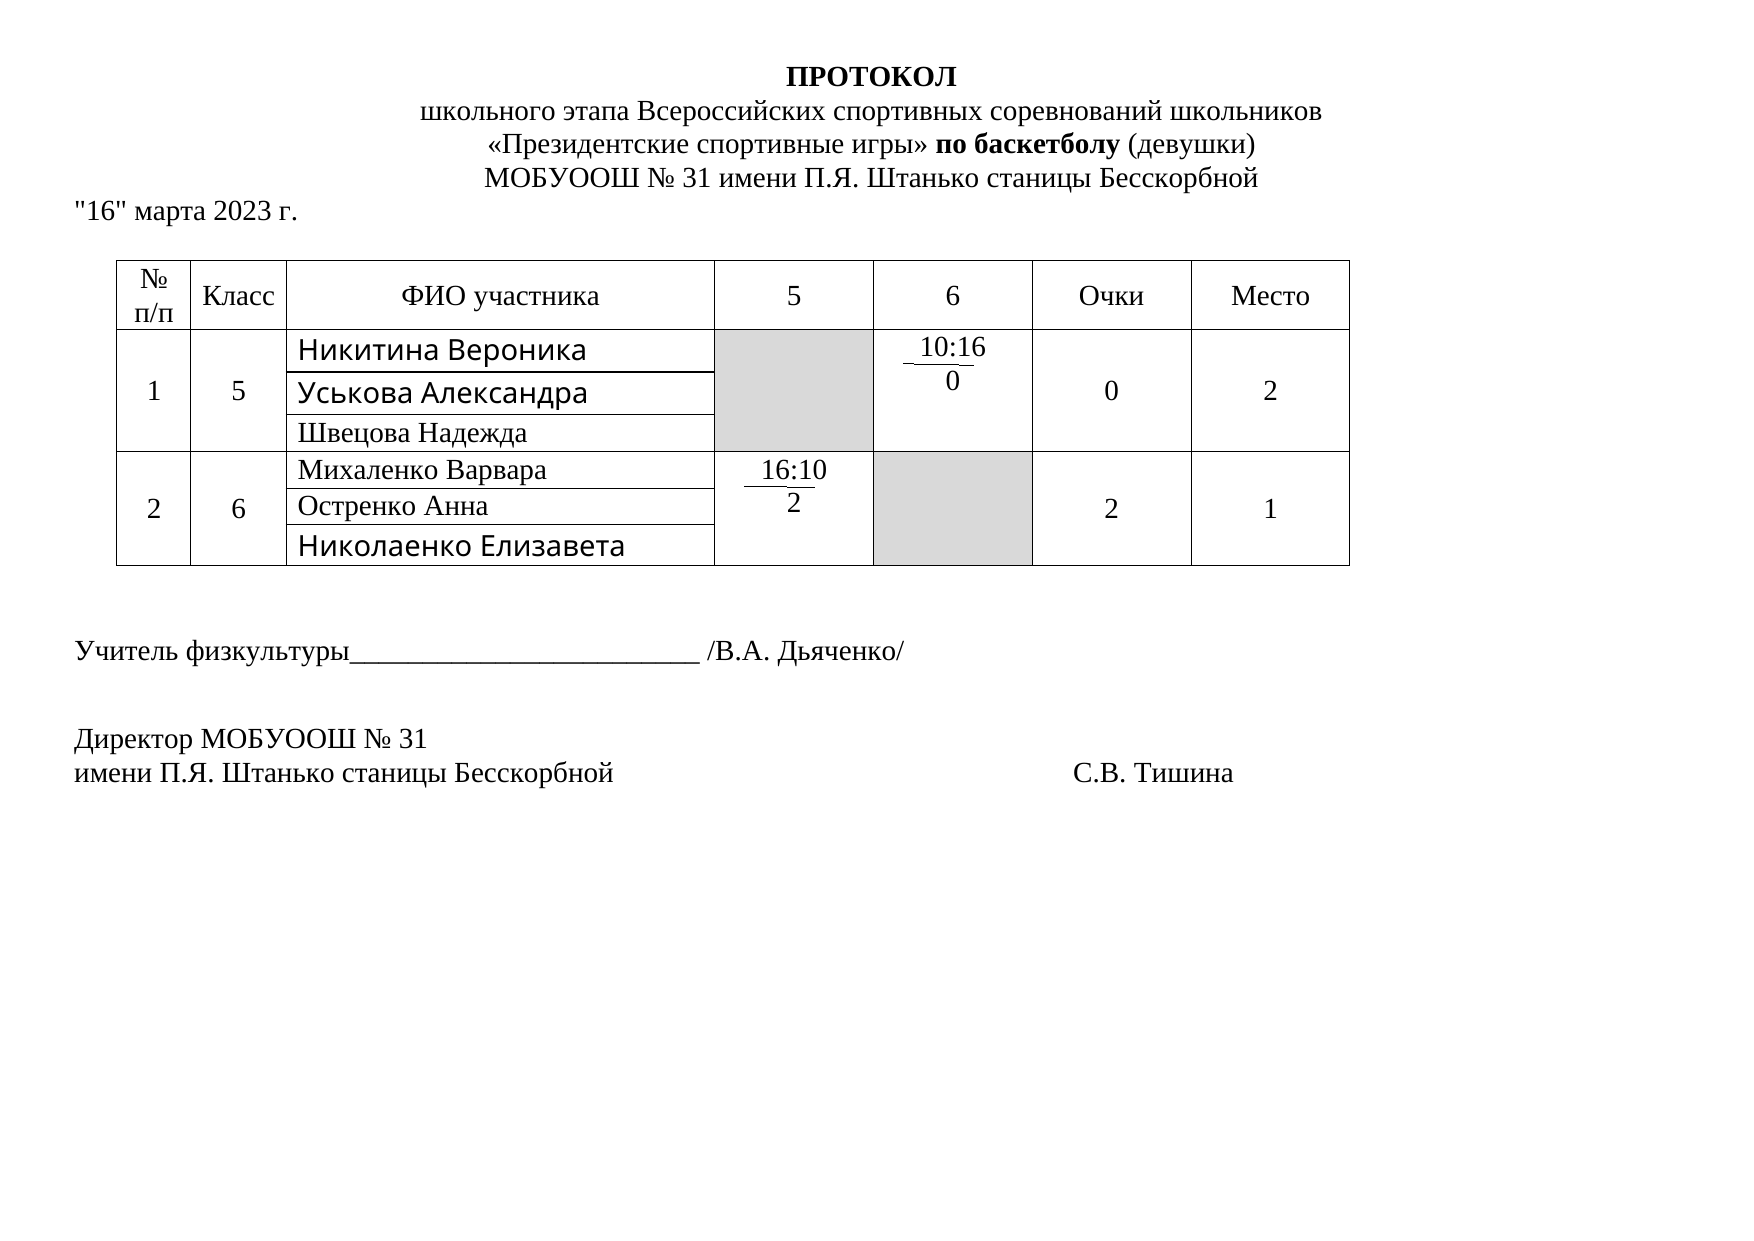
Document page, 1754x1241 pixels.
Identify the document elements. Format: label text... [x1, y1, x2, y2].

table_cell [874, 452, 1032, 565]
table_cell 2 [1192, 330, 1349, 451]
table_header 6 [874, 261, 1032, 328]
table_cell Михаленко Варвара [287, 452, 714, 487]
table_cell Николаенко Елизавета [287, 525, 714, 565]
text Учитель физкультуры________________________ /В.А. Дьяченко/ [74, 633, 1669, 667]
table_cell Никитина Вероника [287, 330, 714, 371]
text школьного этапа Всероссийских спортивных соревнований школьников [74, 93, 1668, 126]
table_cell 16:10 2 [715, 452, 873, 565]
text МОБУООШ № 31 имени П.Я. Штанько станицы Бесскорбной [74, 160, 1668, 193]
table_cell 10:16 0 [874, 330, 1032, 451]
table_header Класс [191, 261, 286, 328]
table_header Очки [1033, 261, 1191, 328]
table_cell Уськова Александра [287, 373, 714, 414]
text имени П.Я. Штанько станицы Бесскорбной С.В. Тишина [74, 755, 1668, 789]
text "16" марта 2023 г. [74, 193, 1669, 227]
text «Президентские спортивные игры» по баскетболу (девушки) [74, 126, 1668, 160]
table_cell 0 [1033, 330, 1191, 451]
table_cell [715, 330, 873, 451]
table_header № п/п [117, 261, 190, 328]
table_cell 2 [117, 452, 190, 565]
table_header Место [1192, 261, 1349, 328]
table_cell 1 [1192, 452, 1349, 565]
table_cell 5 [191, 330, 286, 451]
table_cell 1 [117, 330, 190, 451]
table_cell Остренко Анна [287, 489, 714, 524]
table_cell 6 [191, 452, 286, 565]
table_header ФИО участника [287, 261, 714, 328]
table_header 5 [715, 261, 873, 328]
text ПРОТОКОЛ [74, 59, 1668, 93]
text Директор МОБУООШ № 31 [74, 722, 1668, 755]
table_cell Швецова Надежда [287, 415, 714, 451]
table_cell 2 [1033, 452, 1191, 565]
